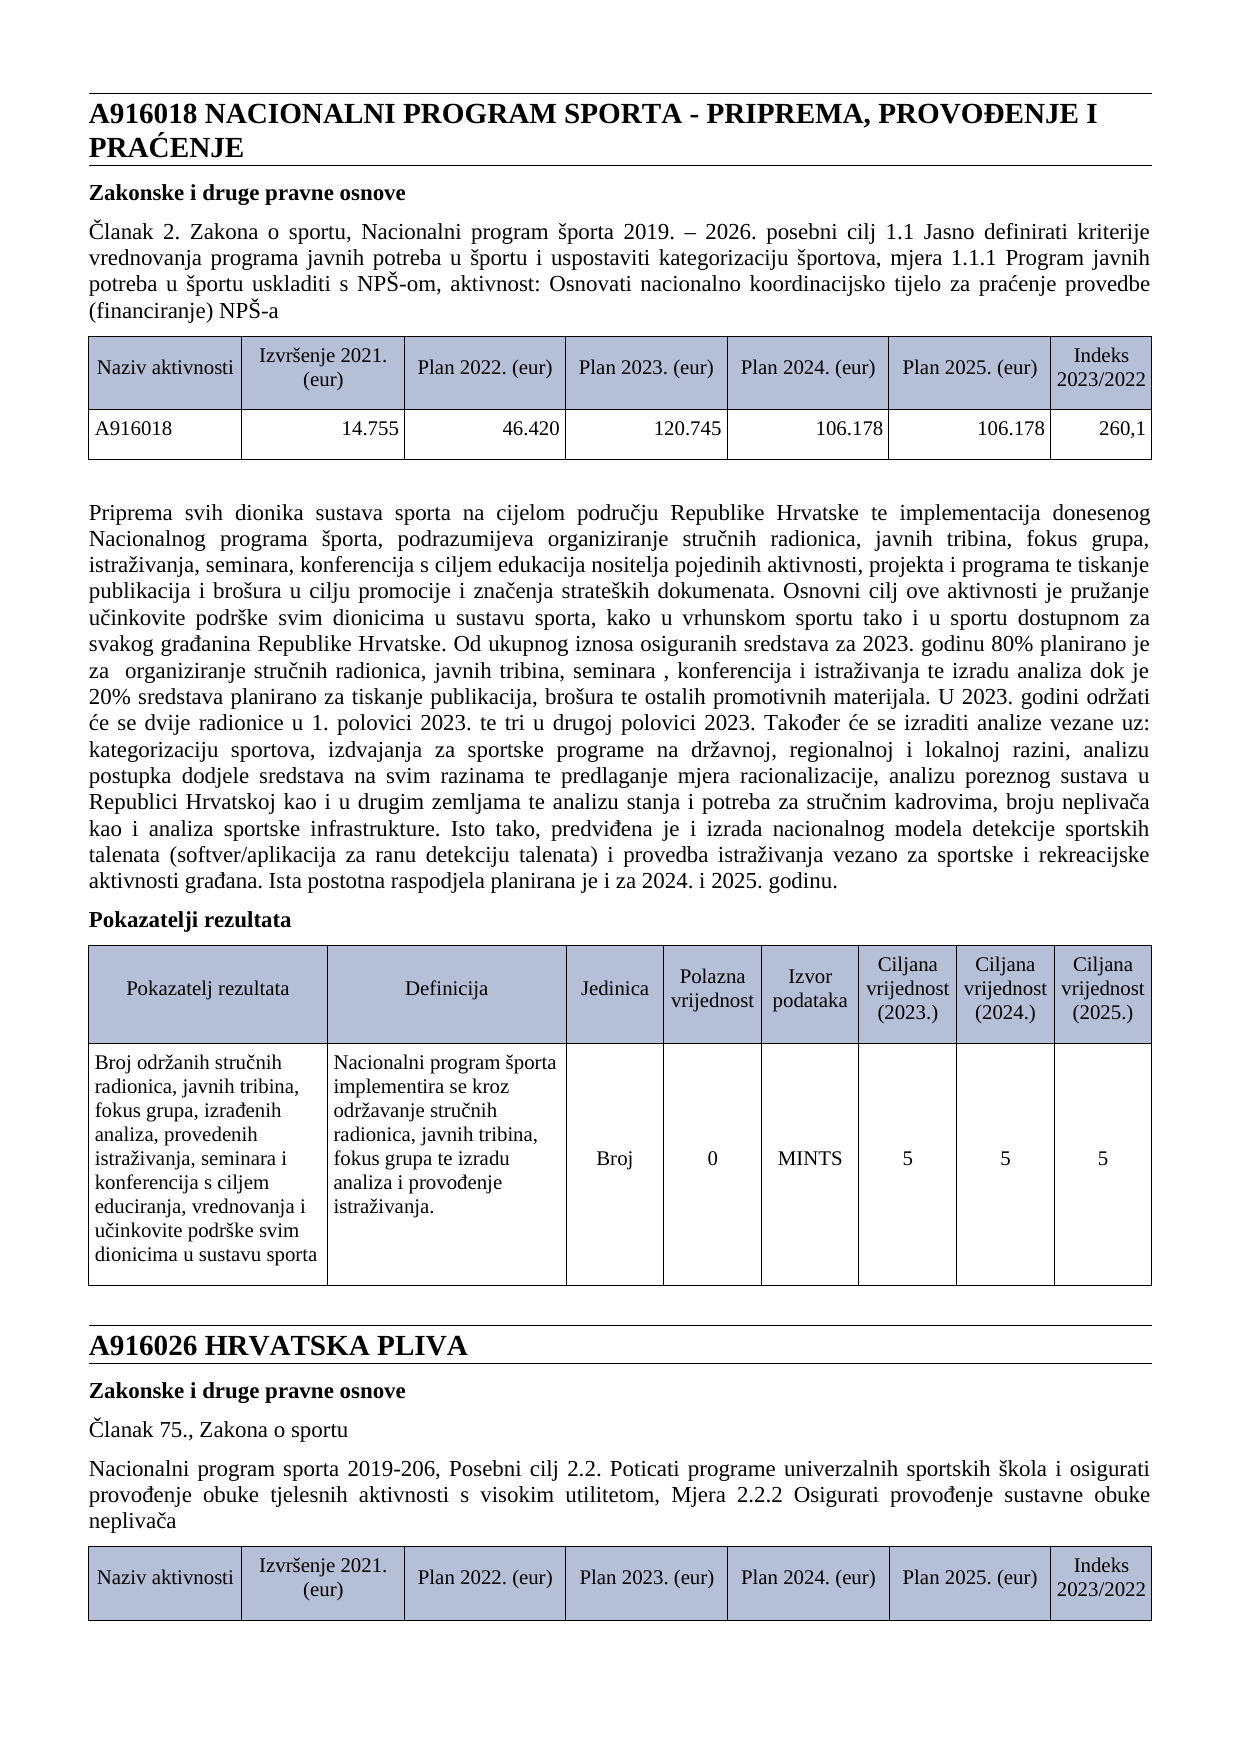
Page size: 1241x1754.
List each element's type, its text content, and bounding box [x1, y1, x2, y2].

table_header Ciljana vrijednost (2025.) [1055, 946, 1151, 1043]
table_header Izvor podataka [762, 946, 858, 1043]
table_header Plan 2024. (eur) [728, 1547, 889, 1620]
subtitle A916026 HRVATSKA PLIVA [89, 1326, 1152, 1363]
table_header Plan 2023. (eur) [566, 337, 727, 409]
table_cell MINTS [762, 1044, 858, 1285]
table_cell 106.178 [728, 410, 888, 459]
table_header Plan 2022. (eur) [405, 1547, 565, 1620]
table_header Definicija [328, 946, 566, 1043]
table_cell Broj [567, 1044, 663, 1285]
table_cell 46.420 [405, 410, 565, 459]
table_header Izvršenje 2021. (eur) [242, 1547, 404, 1620]
table_header Jedinica [567, 946, 663, 1043]
text Članak 2. Zakona o sportu, Nacionalni program športa 2019. – 2026. posebni cilj 1.1 Jasno definirati kriterije vrednovanja programa javnih potreba u športu i uspostaviti kategorizaciju športova, mjera 1.1.1 Program javnih potreba u športu uskladiti s NPŠ-om, aktivnost: Osnovati nacionalno koordinacijsko tijelo za praćenje provedbe (financiranje) NPŠ-a [89, 218, 1152, 323]
table_header Plan 2024. (eur) [728, 337, 888, 409]
table_header Pokazatelj rezultata [89, 946, 327, 1043]
table_header Ciljana vrijednost (2023.) [859, 946, 956, 1043]
table_header Plan 2023. (eur) [566, 1547, 727, 1620]
table_cell 120.745 [566, 410, 727, 459]
subtitle Zakonske i druge pravne osnove [89, 1377, 1152, 1403]
table_cell Broj održanih stručnih radionica, javnih tribina, fokus grupa, izrađenih analiza, provedenih istraživanja, seminara i konferencija s ciljem educiranja, vrednovanja i učinkovite podrške svim dionicima u sustavu sporta [89, 1044, 327, 1285]
table_header Plan 2025. (eur) [889, 337, 1050, 409]
table_header Naziv aktivnosti [89, 337, 241, 409]
table_header Indeks 2023/2022 [1051, 1547, 1151, 1620]
table_header Plan 2025. (eur) [890, 1547, 1050, 1620]
table_cell 5 [859, 1044, 956, 1285]
table_header Izvršenje 2021. (eur) [242, 337, 404, 409]
text Članak 75., Zakona o sportu [89, 1416, 1152, 1442]
table_header Plan 2022. (eur) [405, 337, 565, 409]
subtitle Pokazatelji rezultata [89, 906, 1152, 933]
subtitle Zakonske i druge pravne osnove [89, 179, 1152, 205]
table_header Indeks 2023/2022 [1051, 337, 1151, 409]
table_cell 260,1 [1051, 410, 1151, 459]
table_cell Nacionalni program športa implementira se kroz održavanje stručnih radionica, javnih tribina, fokus grupa te izradu analiza i provođenje istraživanja. [328, 1044, 566, 1285]
table_cell 5 [1055, 1044, 1151, 1285]
table_header Polazna vrijednost [664, 946, 761, 1043]
table_cell 5 [957, 1044, 1054, 1285]
table_cell 106.178 [889, 410, 1050, 459]
table_cell 14.755 [242, 410, 404, 459]
text Priprema svih dionika sustava sporta na cijelom području Republike Hrvatske te implementacija donesenog Nacionalnog programa športa, podrazumijeva organiziranje stručnih radionica, javnih tribina, fokus grupa, istraživanja, seminara, konferencija s ciljem edukacija nositelja pojedinih aktivnosti, projekta i programa te tiskanje publikacija i brošura u cilju promocije i značenja strateških dokumenata. Osnovni cilj ove aktivnosti je pružanje učinkovite podrške svim dionicima u sustavu sporta, kako u vrhunskom sportu tako i u sportu dostupnom za svakog građanina Republike Hrvatske. Od ukupnog iznosa osiguranih sredstava za 2023. godinu 80% planirano je za organiziranje stručnih radionica, javnih tribina, seminara , konferencija i istraživanja te izradu analiza dok je 20% sredstava planirano za tiskanje publikacija, brošura te ostalih promotivnih materijala. U 2023. godini održati će se dvije radionice u 1. polovici 2023. te tri u drugoj polovici 2023. Također će se izraditi analize vezane uz: kategorizaciju sportova, izdvajanja za sportske programe na državnoj, regionalnoj i lokalnoj razini, analizu postupka dodjele sredstava na svim razinama te predlaganje mjera racionalizacije, analizu poreznog sustava u Republici Hrvatskoj kao i u drugim zemljama te analizu stanja i potreba za stručnim kadrovima, broju neplivača kao i analiza sportske infrastrukture. Isto tako, predviđena je i izrada nacionalnog modela detekcije sportskih talenata (softver/aplikacija za ranu detekciju talenata) i provedba istraživanja vezano za sportske i rekreacijske aktivnosti građana. Ista postotna raspodjela planirana je i za 2024. i 2025. godinu. [89, 498, 1152, 894]
table_cell 0 [664, 1044, 761, 1285]
subtitle A916018 NACIONALNI PROGRAM SPORTA - PRIPREMA, PROVOĐENJE I PRAĆENJE [89, 94, 1152, 165]
table_header Ciljana vrijednost (2024.) [957, 946, 1054, 1043]
table_cell A916018 [89, 410, 241, 459]
table_header Naziv aktivnosti [89, 1547, 241, 1620]
text Nacionalni program sporta 2019-206, Posebni cilj 2.2. Poticati programe univerzalnih sportskih škola i osigurati provođenje obuke tjelesnih aktivnosti s visokim utilitetom, Mjera 2.2.2 Osigurati provođenje sustavne obuke neplivača [89, 1455, 1152, 1534]
